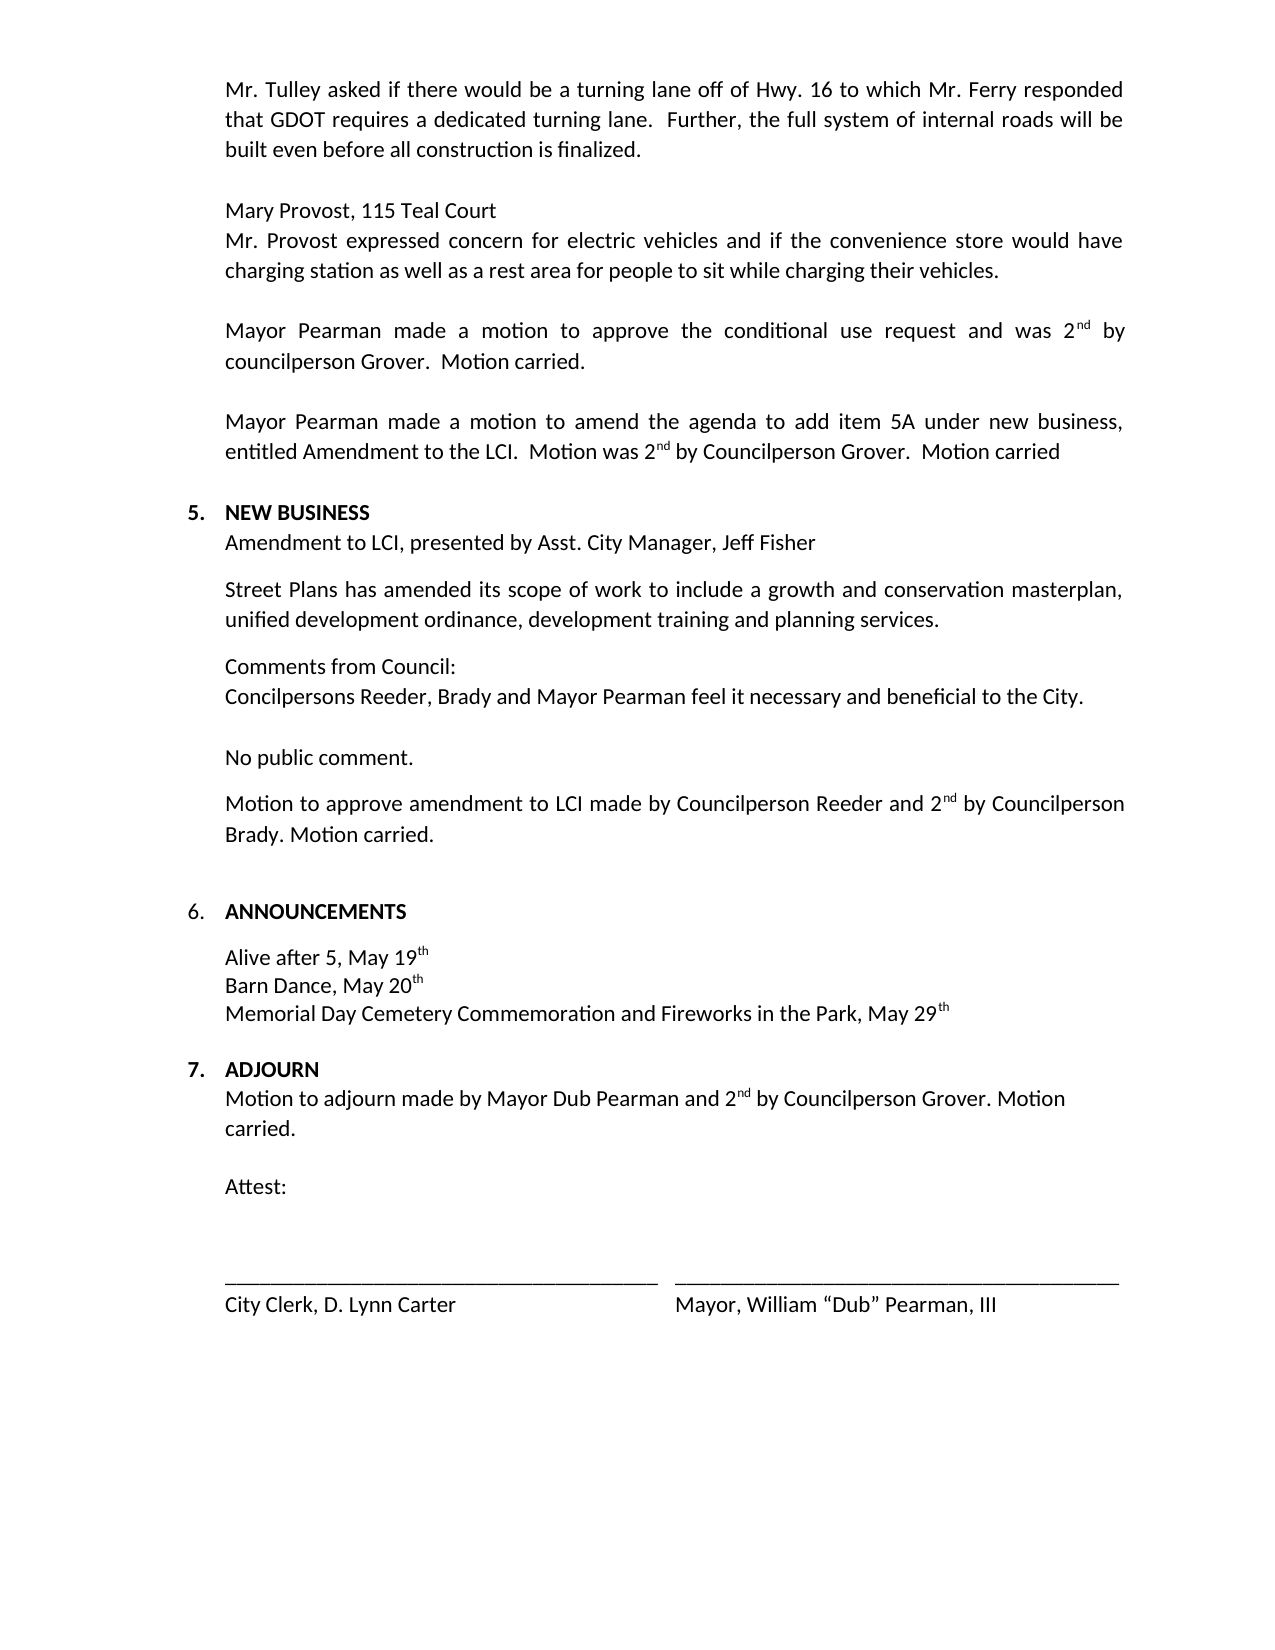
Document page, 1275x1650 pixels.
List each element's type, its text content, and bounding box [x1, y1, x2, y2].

list ANNOUNCEMENTS [187, 897, 1125, 925]
list Mayor Pearman made a motion to amend the agenda to add item 5A under new business, entitled Amendment to the LCI. Motion was 2nd by Councilperson Grover. Motion carried [225, 407, 1125, 466]
list Mary Provost, 115 Teal Court [225, 196, 1125, 224]
text Alive after 5, May 19th [225, 943, 1125, 971]
list NEW BUSINESS [187, 498, 1125, 526]
text Concilpersons Reeder, Brady and Mayor Pearman feel it necessary and beneficial to the City. [187, 682, 1125, 710]
text Amendment to LCI, presented by Asst. City Manager, Jeff Fisher [150, 528, 1125, 556]
list Motion to adjourn made by Mayor Dub Pearman and 2nd by Councilperson Grover. Motion carried. [225, 1084, 1125, 1142]
text Motion to approve amendment to LCI made by Councilperson Reeder and 2nd by Councilperson Brady. Motion carried. [225, 789, 1125, 848]
list Mayor Pearman made a motion to approve the conditional use request and was 2nd by councilperson Grover. Motion carried. [225, 317, 1125, 375]
list Mr. Provost expressed concern for electric vehicles and if the convenience store would have charging station as well as a rest area for people to sit while charging their vehicles. [225, 226, 1125, 284]
text Comments from Council: [187, 652, 1125, 680]
text Barn Dance, May 20th [225, 971, 1125, 999]
text No public comment. [187, 743, 1125, 771]
text Memorial Day Cemetery Commemoration and Fireworks in the Park, May 29th [225, 999, 1125, 1027]
list ADJOURN [187, 1055, 1125, 1083]
list City Clerk, D. Lynn Carter Mayor, William “Dub” Pearman, III [225, 1290, 1125, 1318]
list Mr. Tulley asked if there would be a turning lane off of Hwy. 16 to which Mr. Ferry responded that GDOT requires a dedicated turning lane. Further, the full system of internal roads will be built even before all construction is finalized. [225, 75, 1125, 163]
text Street Plans has amended its scope of work to include a growth and conservation masterplan, unified development ordinance, development training and planning services. [225, 575, 1125, 633]
list ______________________________________ _______________________________________ [225, 1261, 1125, 1289]
list Attest: [225, 1172, 1125, 1201]
